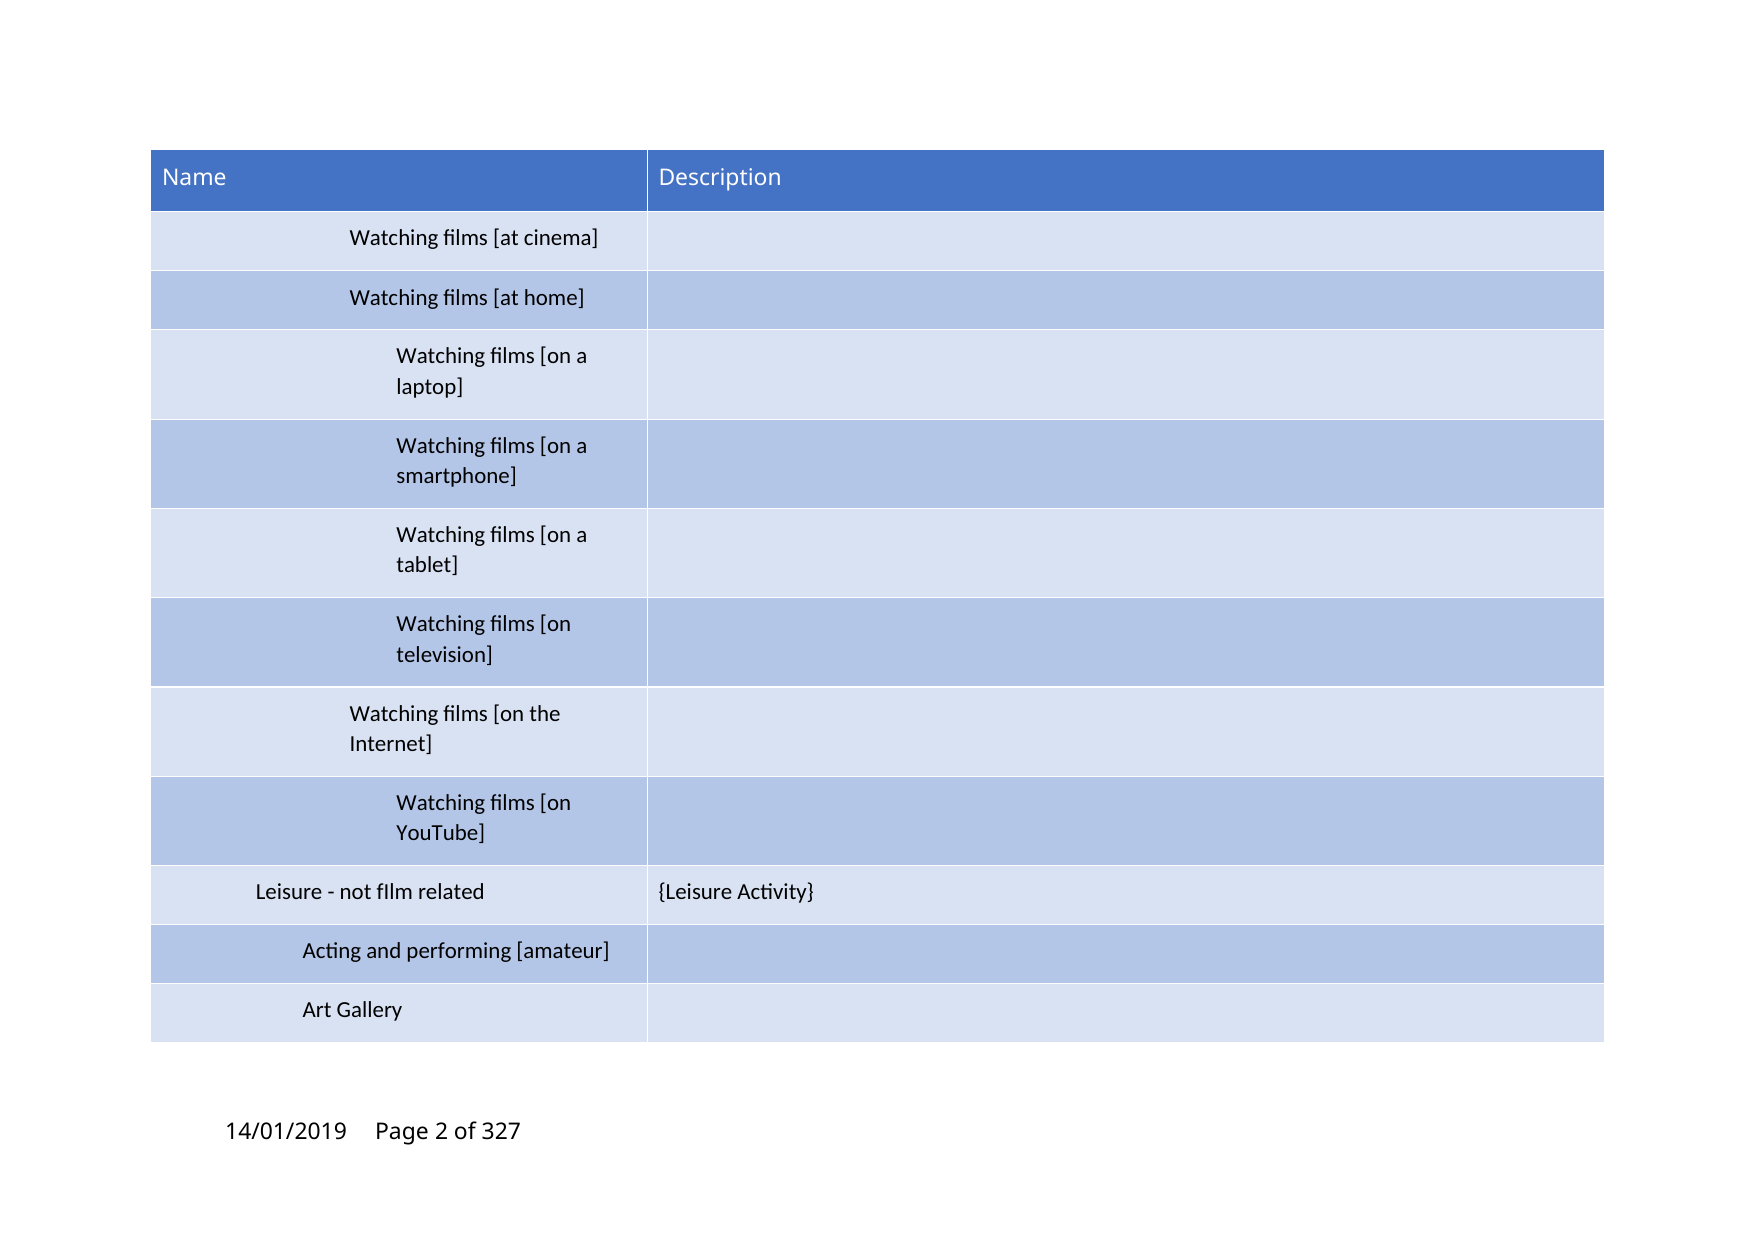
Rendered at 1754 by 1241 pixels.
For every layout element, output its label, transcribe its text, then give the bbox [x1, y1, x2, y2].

table_cell Watching films [on a laptop] [151, 330, 647, 419]
table_cell Watching films [at cinema] [151, 212, 647, 270]
table_header Description [648, 150, 1604, 211]
table_cell Watching films [on a smartphone] [151, 420, 647, 508]
table_cell [648, 420, 1604, 508]
table_cell [648, 688, 1604, 776]
table_cell Watching films [on the Internet] [151, 688, 647, 776]
table_cell Watching films [on television] [151, 598, 647, 686]
table_cell Acting and performing [amateur] [151, 925, 647, 983]
table_cell [648, 925, 1604, 983]
table_cell Watching films [at home] [151, 271, 647, 329]
table_cell [648, 509, 1604, 597]
table_cell [648, 598, 1604, 686]
table_header Name [151, 150, 647, 211]
table_cell Art Gallery [151, 984, 647, 1042]
table_cell Leisure - not fIlm related [151, 866, 647, 924]
table_cell [648, 777, 1604, 865]
table_cell [648, 271, 1604, 329]
table_cell Watching films [on a tablet] [151, 509, 647, 597]
table_cell [648, 984, 1604, 1042]
table_cell [648, 330, 1604, 419]
table_cell Watching films [on YouTube] [151, 777, 647, 865]
table_cell [648, 212, 1604, 270]
table_cell {Leisure Activity} [648, 866, 1604, 924]
